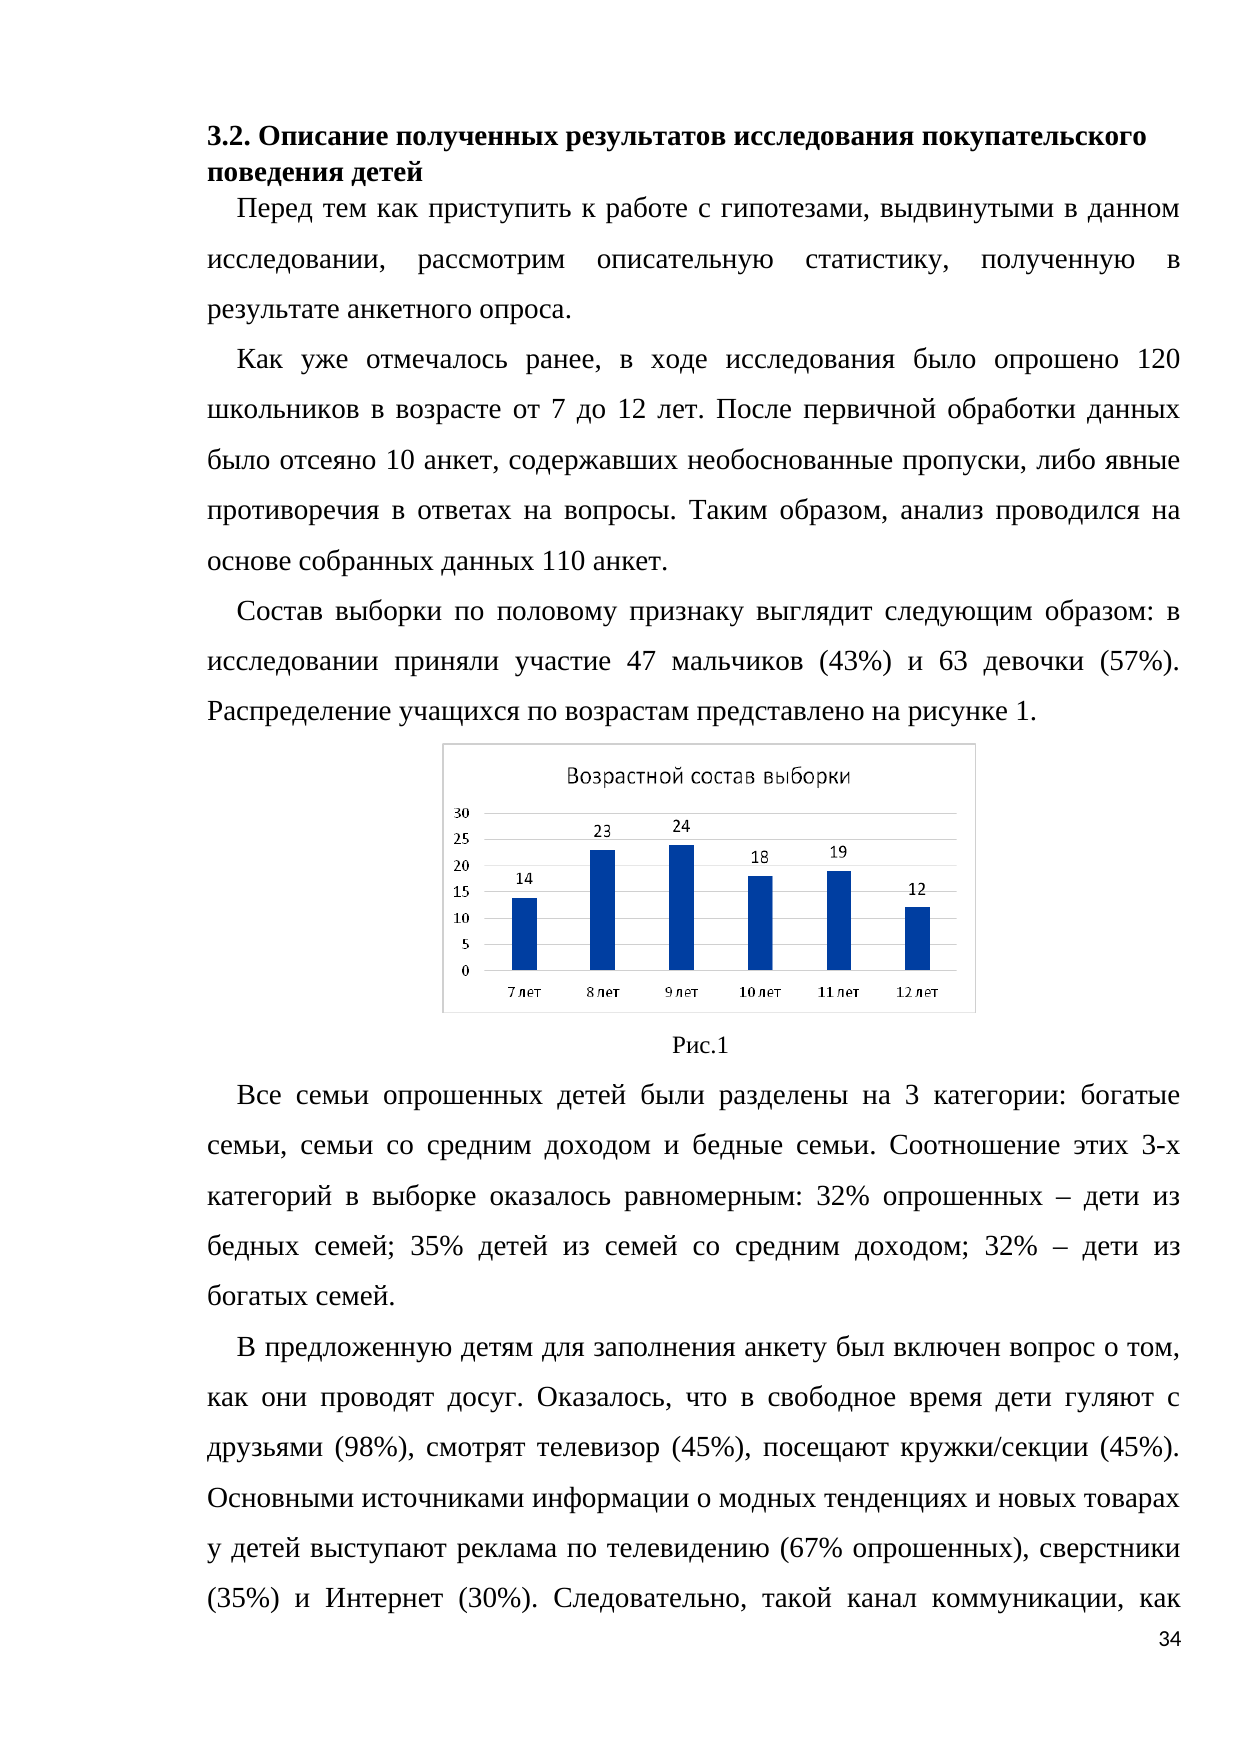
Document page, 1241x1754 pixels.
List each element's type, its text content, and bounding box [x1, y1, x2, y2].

text Состав выборки по половому признаку выглядит следующим образом: в исследовании приняли участие 47 мальчиков (43%) и 63 девочки (57%). Распределение учащихся по возрастам представлено на рисунке 1. [207, 593, 1181, 727]
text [207, 1329, 1181, 1614]
text Как уже отмечалось ранее, в ходе исследования было опрошено 120 школьников в возрасте от 7 до 12 лет. После первичной обработки данных было отсеяно 10 анкет, содержавших необоснованные пропуски, либо явные противоречия в ответах на вопросы. Таким образом, анализ проводился на основе собранных данных 110 анкет. [207, 341, 1181, 576]
text Перед тем как приступить к работе с гипотезами, выдвинутыми в данном исследовании, рассмотрим описательную статистику, полученную в результате анкетного опроса. [207, 190, 1181, 324]
subtitle 3.2. Описание полученных результатов исследования покупательского поведения детей [207, 118, 1181, 188]
text Все семьи опрошенных детей были разделены на 3 категории: богатые семьи, семьи со средним доходом и бедные семьи. Соотношение этих 3-х категорий в выборке оказалось равномерным: 32% опрошенных – дети из бедных семей; 35% детей из семей со средним доходом; 32% – дети из богатых семей. [207, 1077, 1181, 1312]
